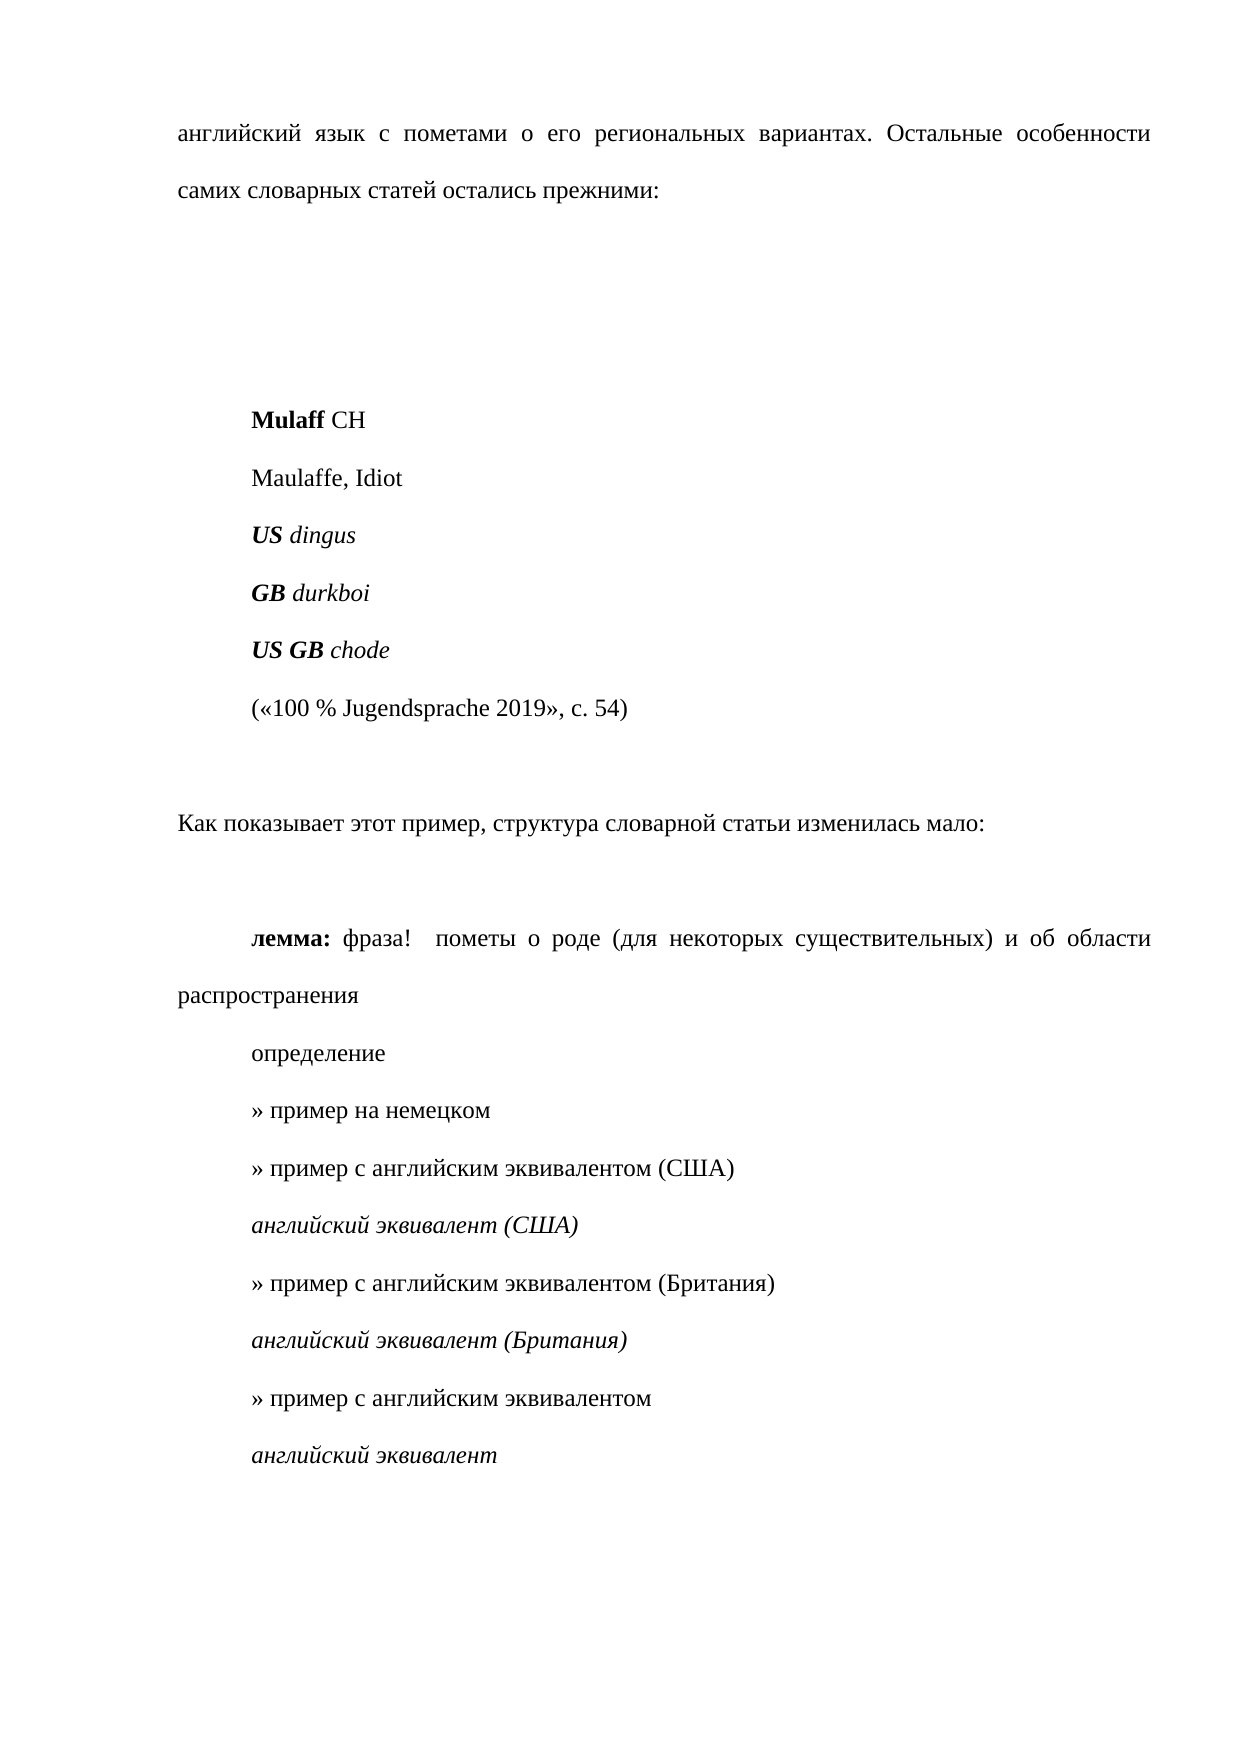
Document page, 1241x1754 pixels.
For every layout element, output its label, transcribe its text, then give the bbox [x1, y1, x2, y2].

text Maulaffe, Idiot [177, 463, 1152, 492]
text лемма: фраза! пометы о роде (для некоторых существительных) и об области распространения [177, 923, 1152, 1009]
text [177, 118, 1152, 204]
text определение [177, 1038, 1152, 1067]
text » пример на немецком [177, 1096, 1152, 1124]
text US GB chode [177, 636, 1152, 664]
text » пример с английским эквивалентом (Британия) [177, 1268, 1152, 1297]
text US dingus [177, 521, 1152, 549]
text английский эквивалент (США) [177, 1211, 1152, 1239]
text Как показывает этот пример, структура словарной статьи изменилась мало: [177, 808, 1152, 837]
text GB durkboi [177, 578, 1152, 607]
text («100 % Jugendsprache 2019», с. 54) [177, 693, 1152, 722]
text английский эквивалент [177, 1441, 1152, 1469]
text английский эквивалент (Британия) [177, 1326, 1152, 1354]
text Mulaff CH [177, 406, 1152, 434]
text » пример с английским эквивалентом [177, 1383, 1152, 1412]
text » пример с английским эквивалентом (США) [177, 1153, 1152, 1182]
